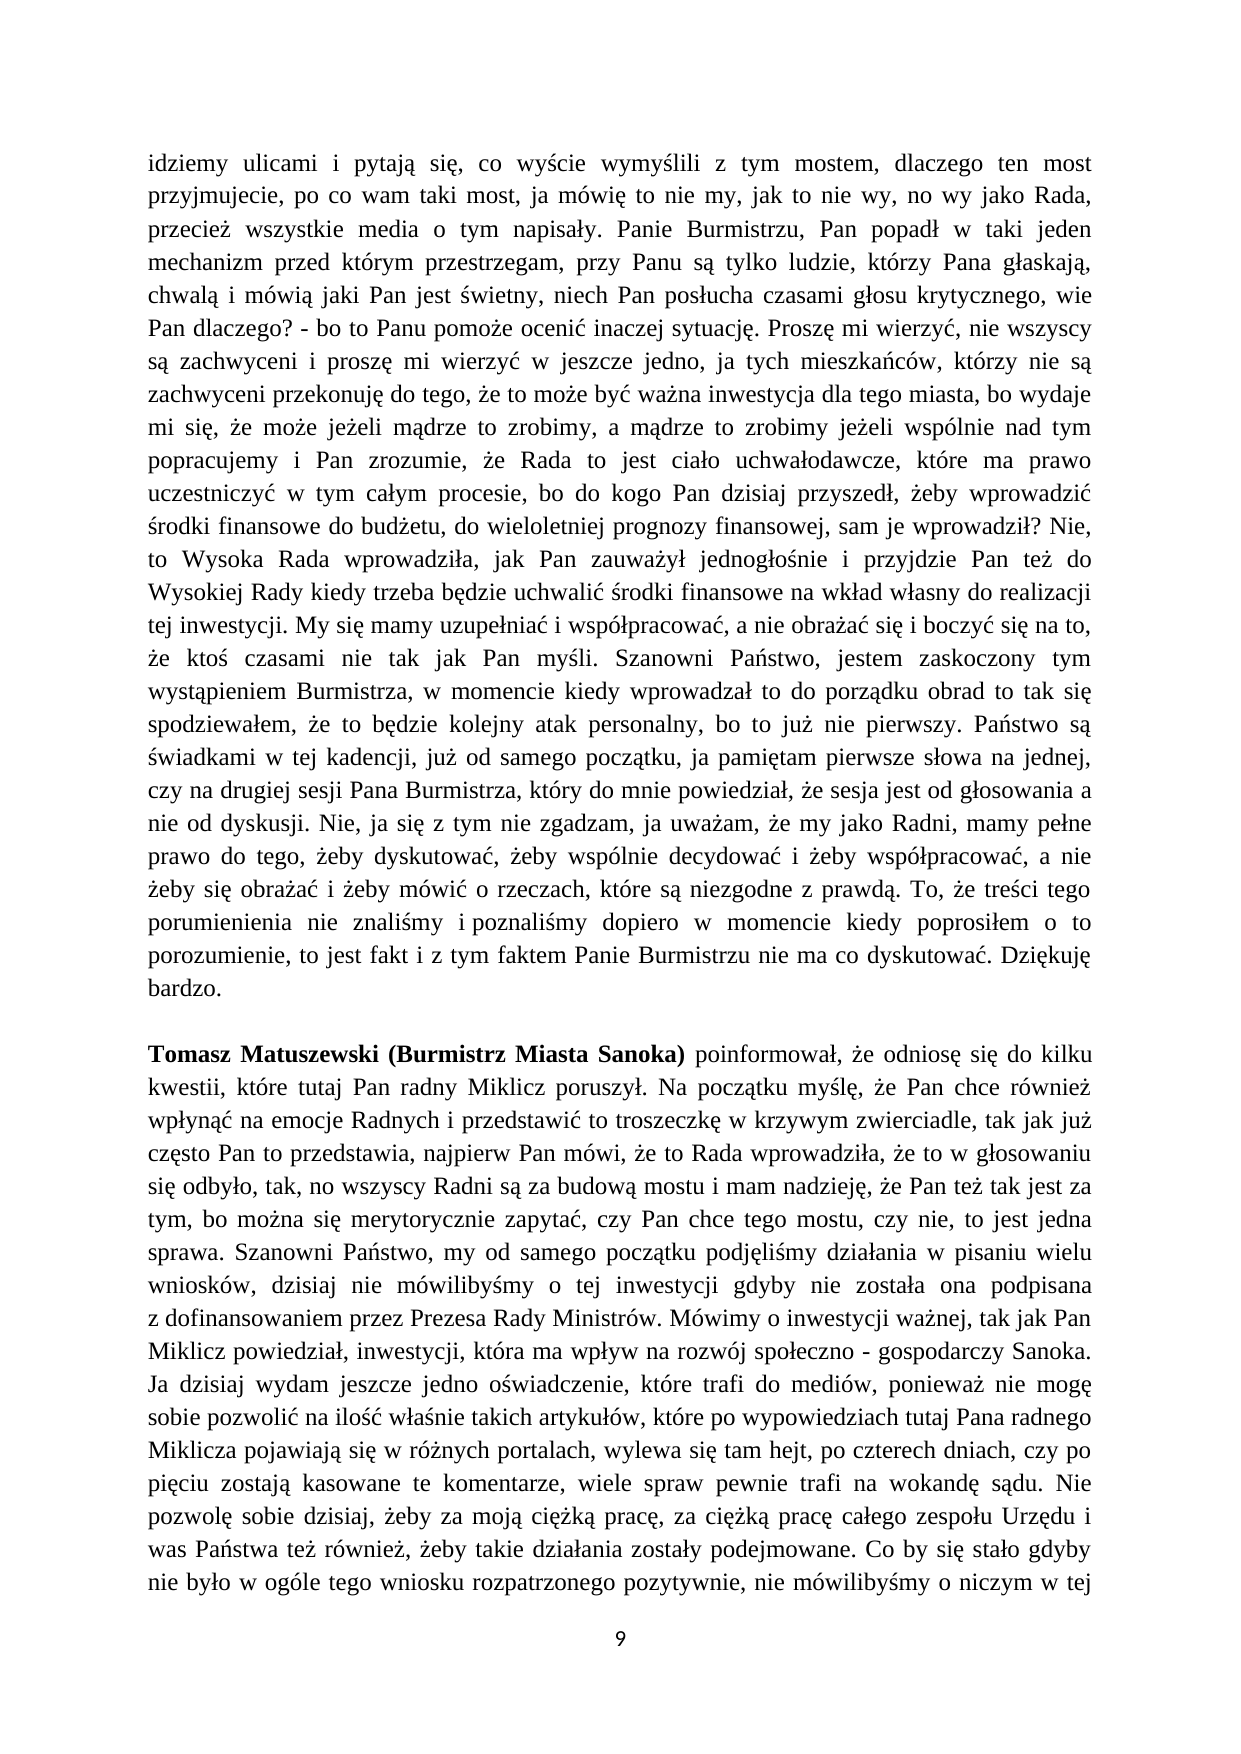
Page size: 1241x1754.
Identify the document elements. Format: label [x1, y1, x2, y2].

text [148, 148, 1093, 1002]
text [148, 1039, 1093, 1596]
